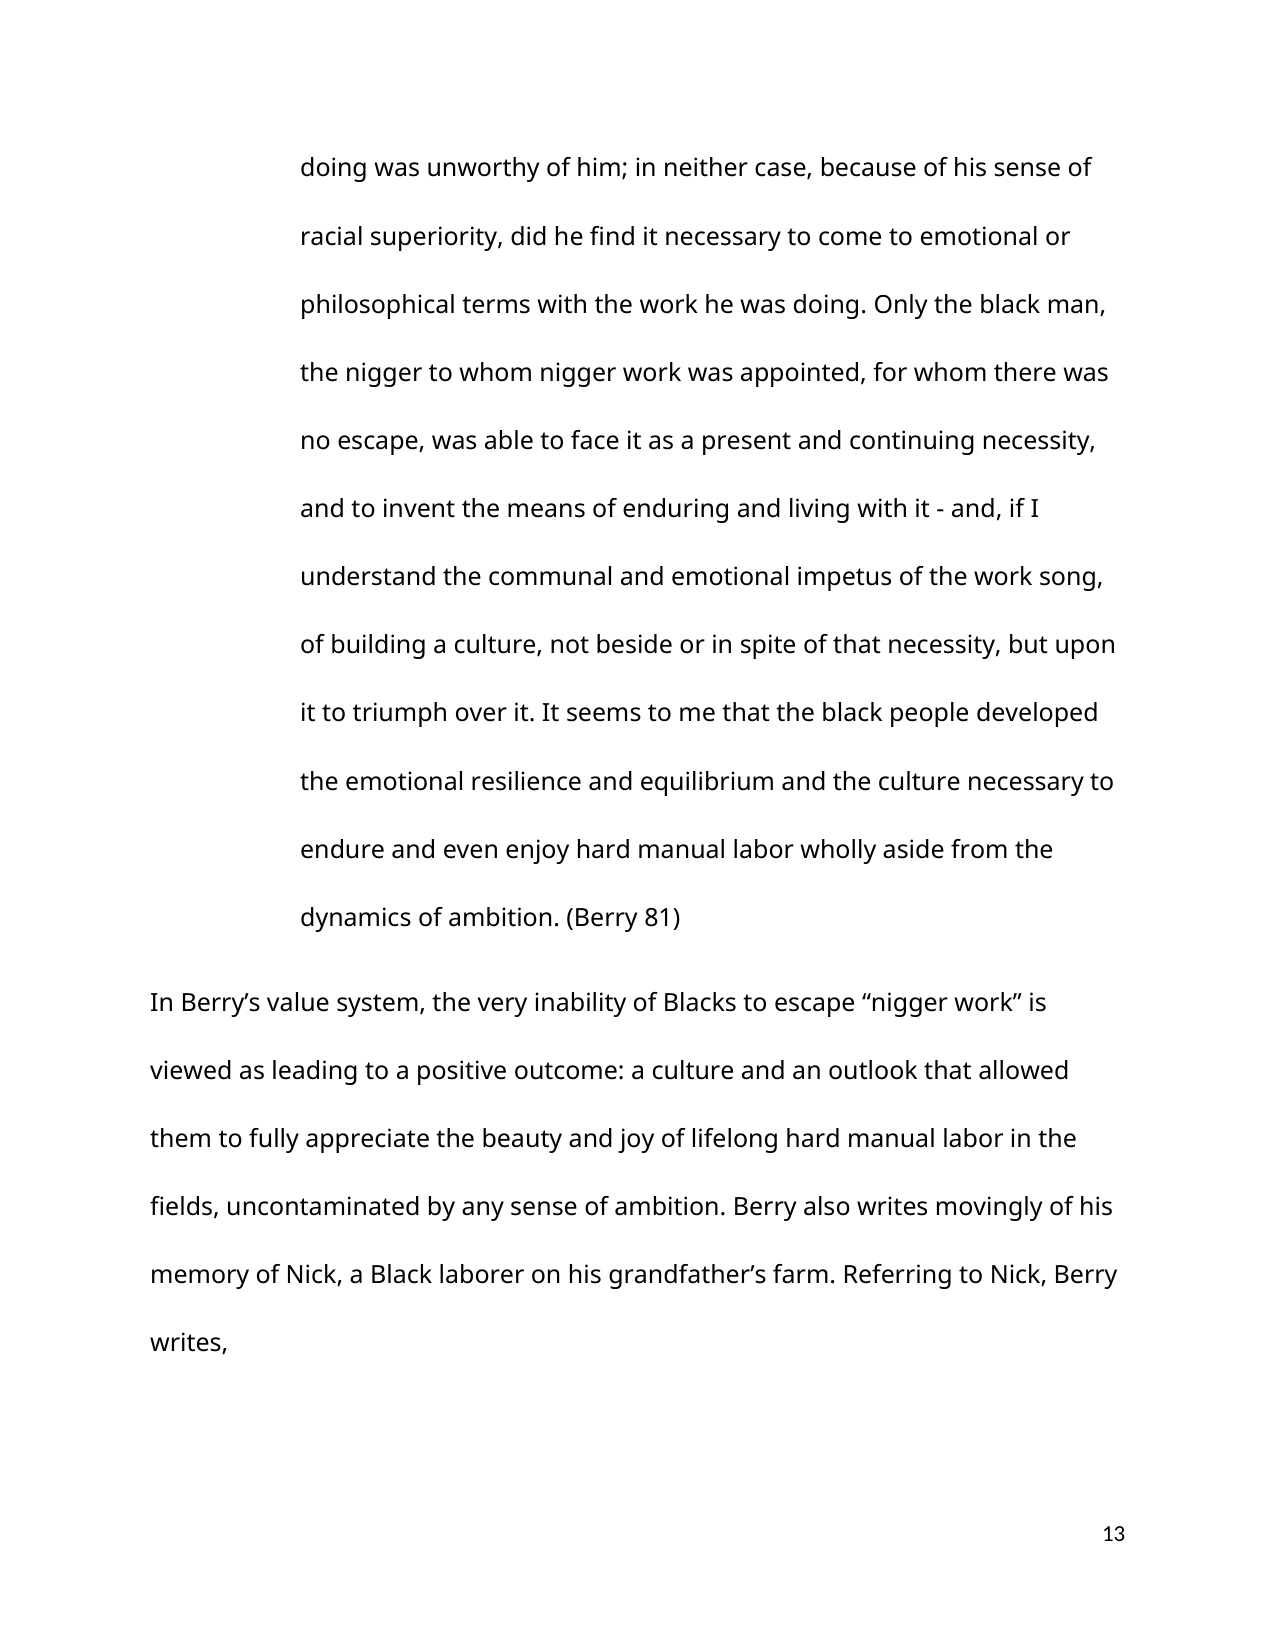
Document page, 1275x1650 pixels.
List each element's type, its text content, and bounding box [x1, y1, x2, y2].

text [300, 150, 1125, 933]
text In Berry’s value system, the very inability of Blacks to escape “nigger work” is viewed as leading to a positive outcome: a culture and an outlook that allowed them to fully appreciate the beauty and joy of lifelong hard manual labor in the fields, uncontaminated by any sense of ambition. Berry also writes movingly of his memory of Nick, a Black laborer on his grandfather’s farm. Referring to Nick, Berry writes, [150, 984, 1125, 1359]
